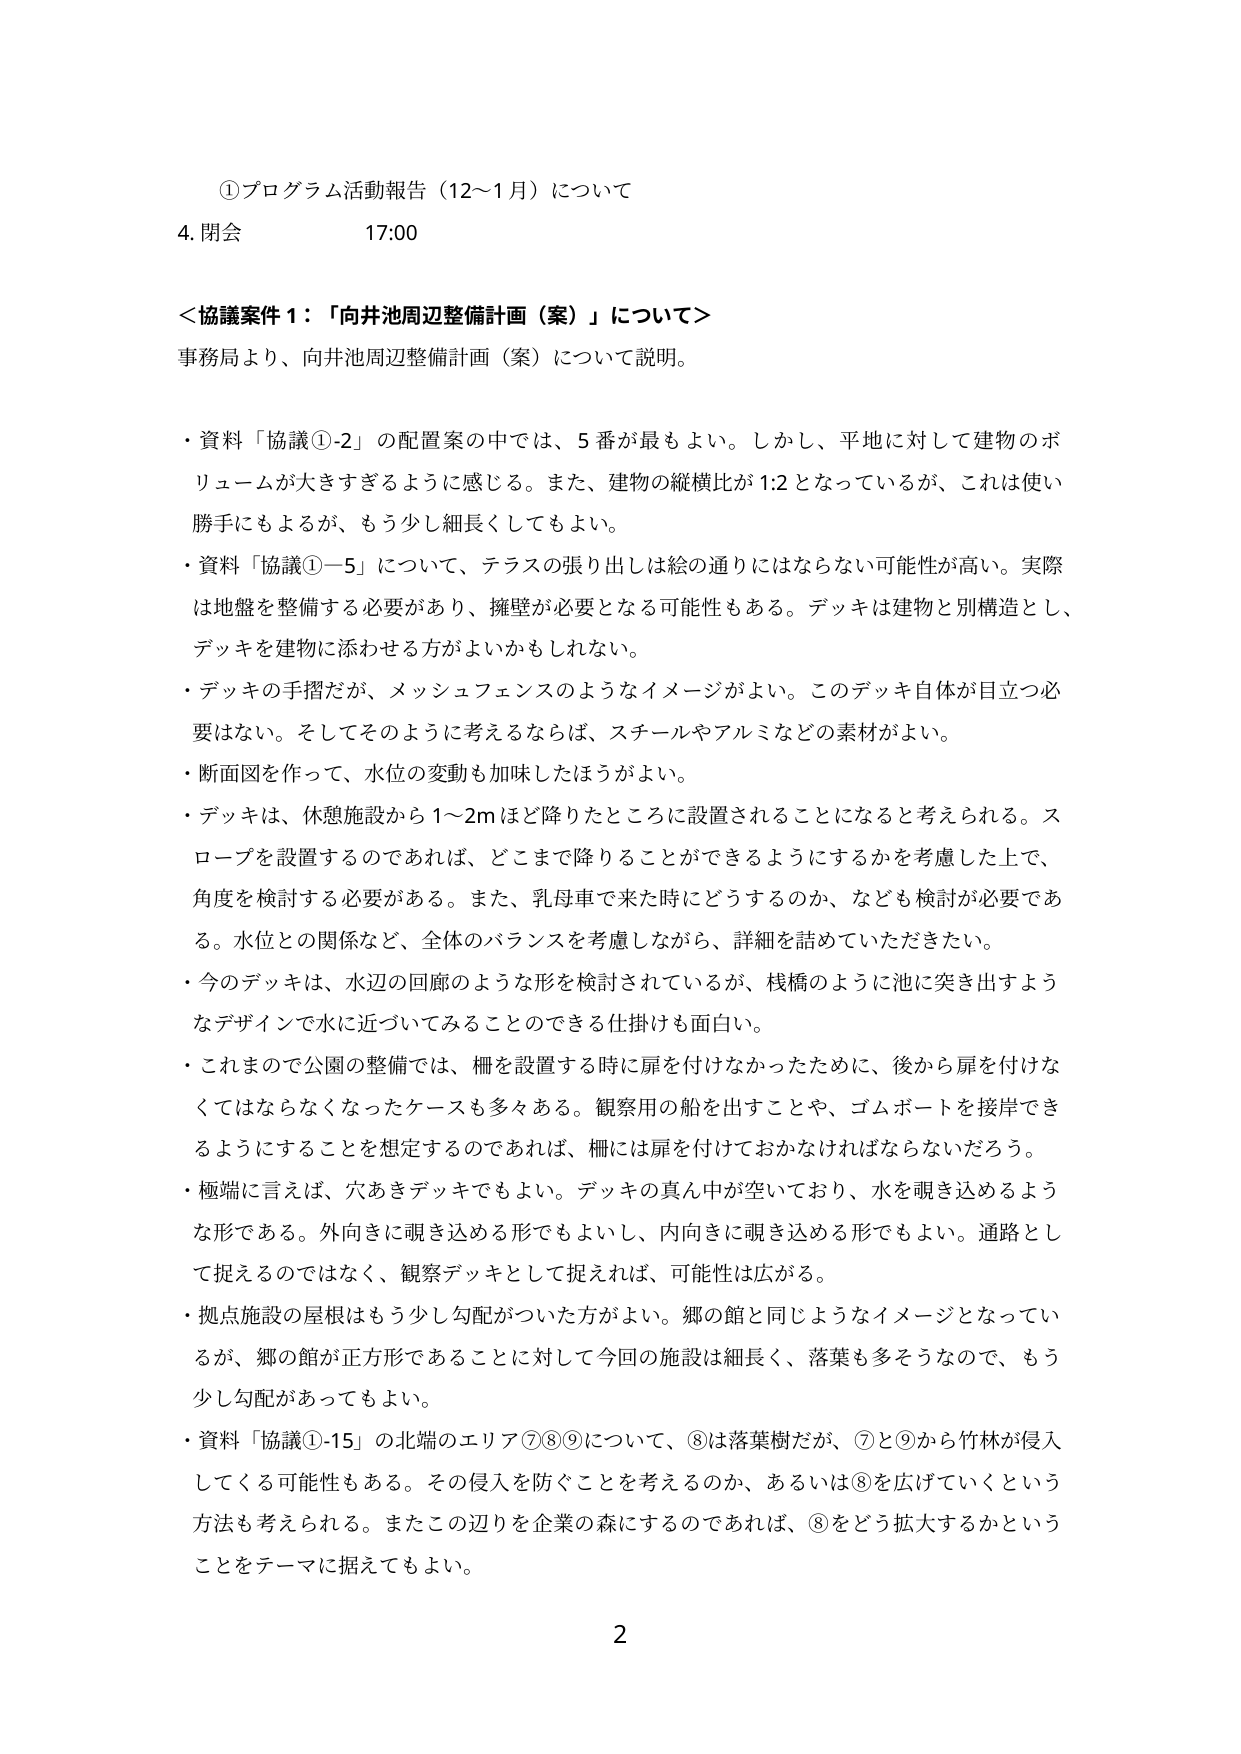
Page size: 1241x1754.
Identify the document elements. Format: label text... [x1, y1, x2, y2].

text ①プログラム活動報告（12〜1月）について [177, 169, 1063, 210]
text ＜協議案件1：「向井池周辺整備計画（案）」について＞ [177, 294, 1063, 335]
text ・資料「協議①-2」の配置案の中では、5番が最もよい。しかし、平地に対して建物のボリュームが大きすぎるように感じる。また、建物の縦横比が1:2となっているが、これは使い勝手にもよるが、もう少し細長くしてもよい。 [177, 419, 1063, 544]
text ・拠点施設の屋根はもう少し勾配がついた方がよい。郷の館と同じようなイメージとなっているが、郷の館が正方形であることに対して今回の施設は細長く、落葉も多そうなので、もう少し勾配があってもよい。 [177, 1294, 1063, 1419]
text ・極端に言えば、穴あきデッキでもよい。デッキの真ん中が空いており、水を覗き込めるような形である。外向きに覗き込める形でもよいし、内向きに覗き込める形でもよい。通路として捉えるのではなく、観察デッキとして捉えれば、可能性は広がる。 [177, 1169, 1063, 1294]
text 事務局より、向井池周辺整備計画（案）について説明。 [177, 335, 1063, 377]
text ・資料「協議①—5」について、テラスの張り出しは絵の通りにはならない可能性が高い。実際は地盤を整備する必要があり、擁壁が必要となる可能性もある。デッキは建物と別構造とし、デッキを建物に添わせる方がよいかもしれない。 [177, 544, 1063, 669]
text ・デッキは、休憩施設から1〜2mほど降りたところに設置されることになると考えられる。スロープを設置するのであれば、どこまで降りることができるようにするかを考慮した上で、角度を検討する必要がある。また、乳母車で来た時にどうするのか、なども検討が必要である。水位との関係など、全体のバランスを考慮しながら、詳細を詰めていただきたい。 [177, 794, 1063, 960]
text ・これまので公園の整備では、柵を設置する時に扉を付けなかったために、後から扉を付けなくてはならなくなったケースも多々ある。観察用の船を出すことや、ゴムボートを接岸できるようにすることを想定するのであれば、柵には扉を付けておかなければならないだろう。 [177, 1044, 1063, 1169]
text ・今のデッキは、水辺の回廊のような形を検討されているが、桟橋のように池に突き出すようなデザインで水に近づいてみることのできる仕掛けも面白い。 [177, 960, 1063, 1044]
text ・断面図を作って、水位の変動も加味したほうがよい。 [177, 752, 1063, 794]
text 4. 閉会 17:00 [177, 210, 1063, 252]
text ・資料「協議①-15」の北端のエリア⑦⑧⑨について、⑧は落葉樹だが、⑦と⑨から竹林が侵入してくる可能性もある。その侵入を防ぐことを考えるのか、あるいは⑧を広げていくという方法も考えられる。またこの辺りを企業の森にするのであれば、⑧をどう拡大するかということをテーマに据えてもよい。 [177, 1419, 1063, 1585]
text ・デッキの手摺だが、メッシュフェンスのようなイメージがよい。このデッキ自体が目立つ必要はない。そしてそのように考えるならば、スチールやアルミなどの素材がよい。 [177, 669, 1063, 752]
